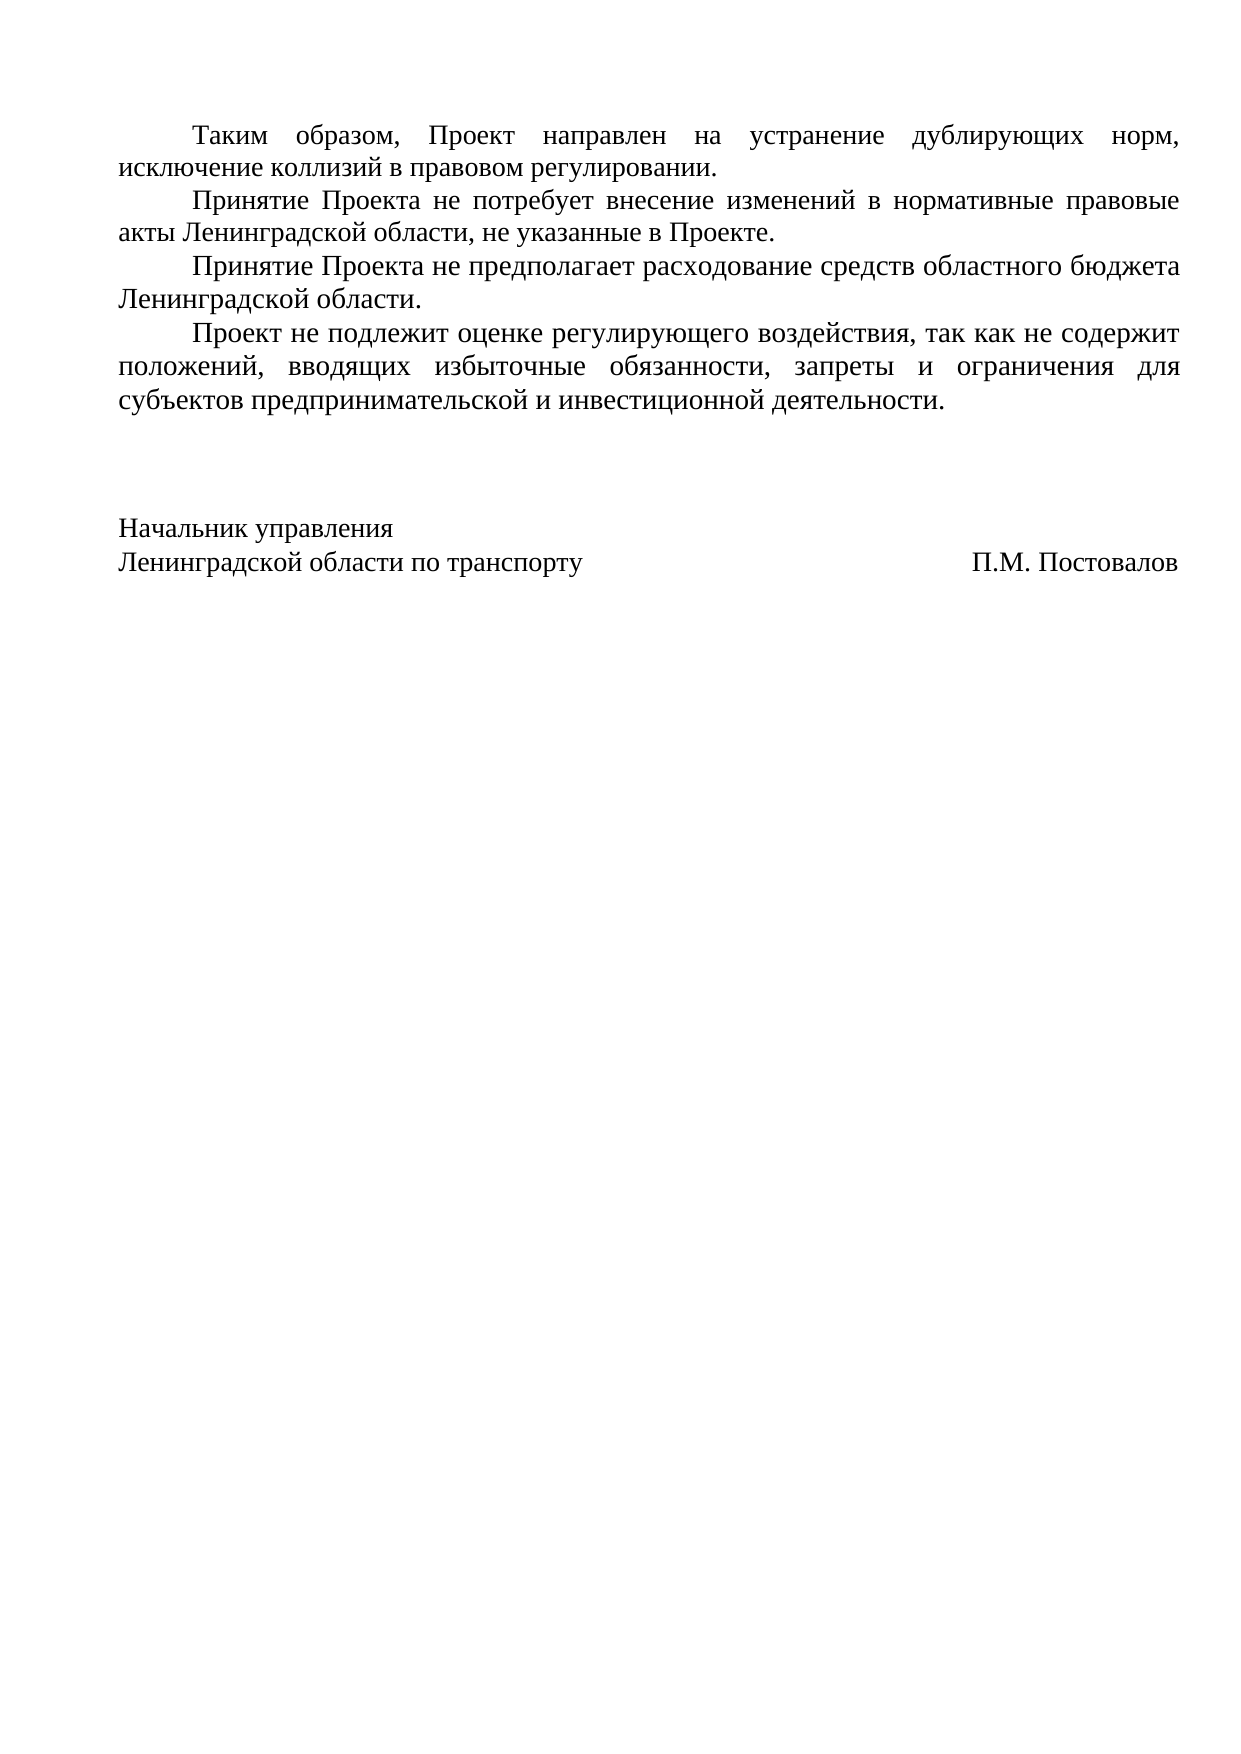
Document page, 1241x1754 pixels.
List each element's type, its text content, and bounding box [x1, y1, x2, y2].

text Проект не подлежит оценке регулирующего воздействия, так как не содержит положений, вводящих избыточные обязанности, запреты и ограничения для субъектов предпринимательской и инвестиционной деятельности. [118, 315, 1181, 415]
text Начальник управления [118, 511, 1181, 543]
text Ленинградской области по транспорту П.М. Постовалов [118, 545, 1181, 577]
text Таким образом, Проект направлен на устранение дублирующих норм, исключение коллизий в правовом регулировании. [118, 118, 1181, 183]
text Принятие Проекта не потребует внесение изменений в нормативные правовые акты Ленинградской области, не указанные в Проекте. [118, 183, 1181, 248]
text Принятие Проекта не предполагает расходование средств областного бюджета Ленинградской области. [118, 248, 1181, 315]
